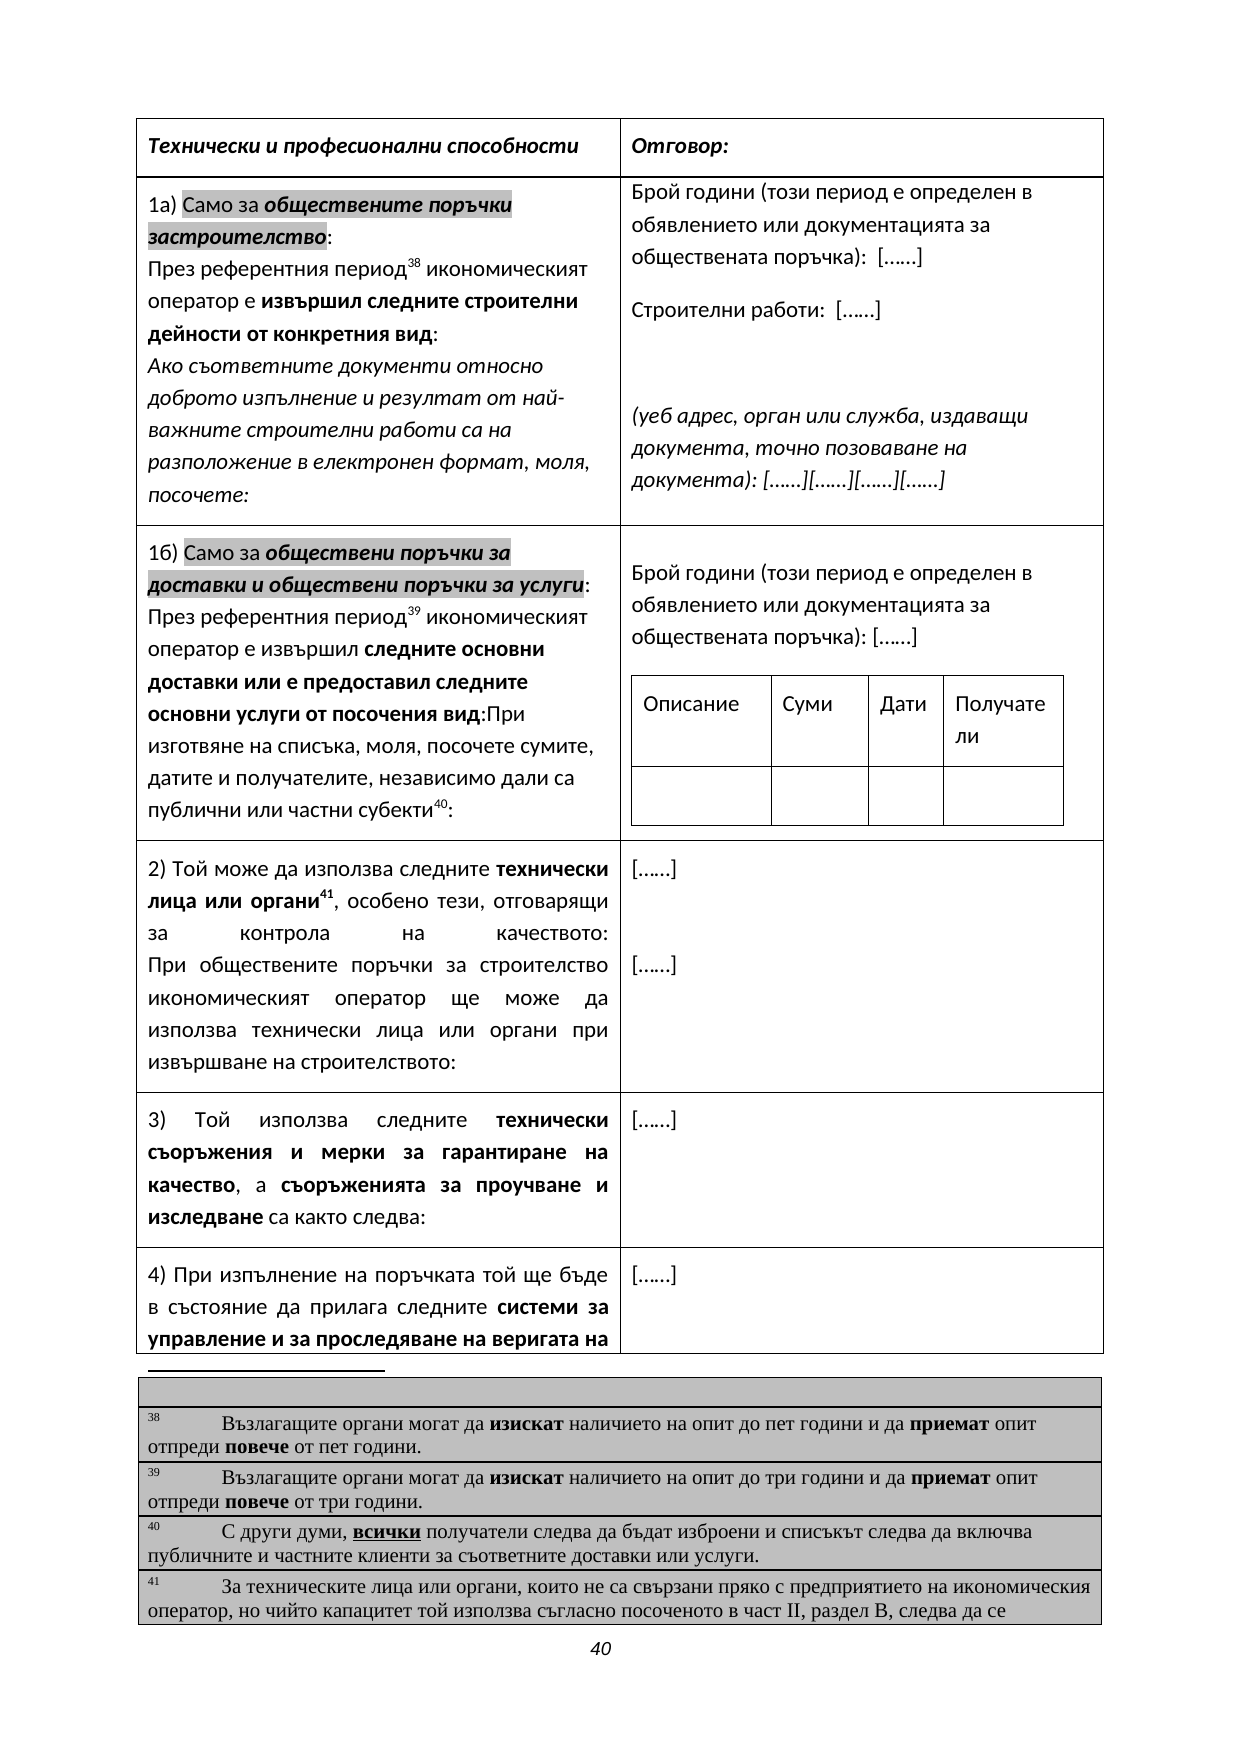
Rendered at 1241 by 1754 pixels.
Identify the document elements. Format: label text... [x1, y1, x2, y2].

table_cell [……] [……] [621, 841, 1103, 1092]
table_cell Брой години (този период е определен в обявлението или документацията за обществената поръчка): [……] Строителни работи: [……] (уеб адрес, орган или служба, издаващи документа, точно позоваване на документа): [……][……][……][……] [621, 178, 1103, 524]
table_header Технически и професионални способности [137, 119, 620, 176]
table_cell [137, 1248, 620, 1353]
table_cell 2) Той може да използва следните технически лица или органи, особено тези, отговарящи за контрола на качеството: При обществените поръчки за строителство икономическият оператор ще може да използва технически лица или органи при извършване на строителството: [137, 841, 620, 1092]
table_cell [……] [621, 1248, 1103, 1353]
table_cell 1а) Само за обществените поръчки застроителство: През референтния период икономическият оператор е извършил следните строителни дейности от конкретния вид: Ако съответните документи относно доброто изпълнение и резултат от най-важните строителни работи са на разположение в електронен формат, моля, посочете: [137, 178, 620, 524]
table_cell 1б) Само за обществени поръчки за доставки и обществени поръчки за услуги: През референтния период икономическият оператор е извършил следните основни доставки или е предоставил следните основни услуги от посочения вид:При изготвяне на списъка, моля, посочете сумите, датите и получателите, независимо дали са публични или частни субекти: [137, 526, 620, 840]
table_cell 3) Той използва следните технически съоръжения и мерки за гарантиране на качество, а съоръженията за проучване и изследване са както следва: [137, 1093, 620, 1247]
table_cell Брой години (този период е определен в обявлението или документацията за обществената поръчка): [……] [621, 526, 1103, 840]
table_cell [……] [621, 1093, 1103, 1247]
table_header Отговор: [621, 119, 1103, 176]
